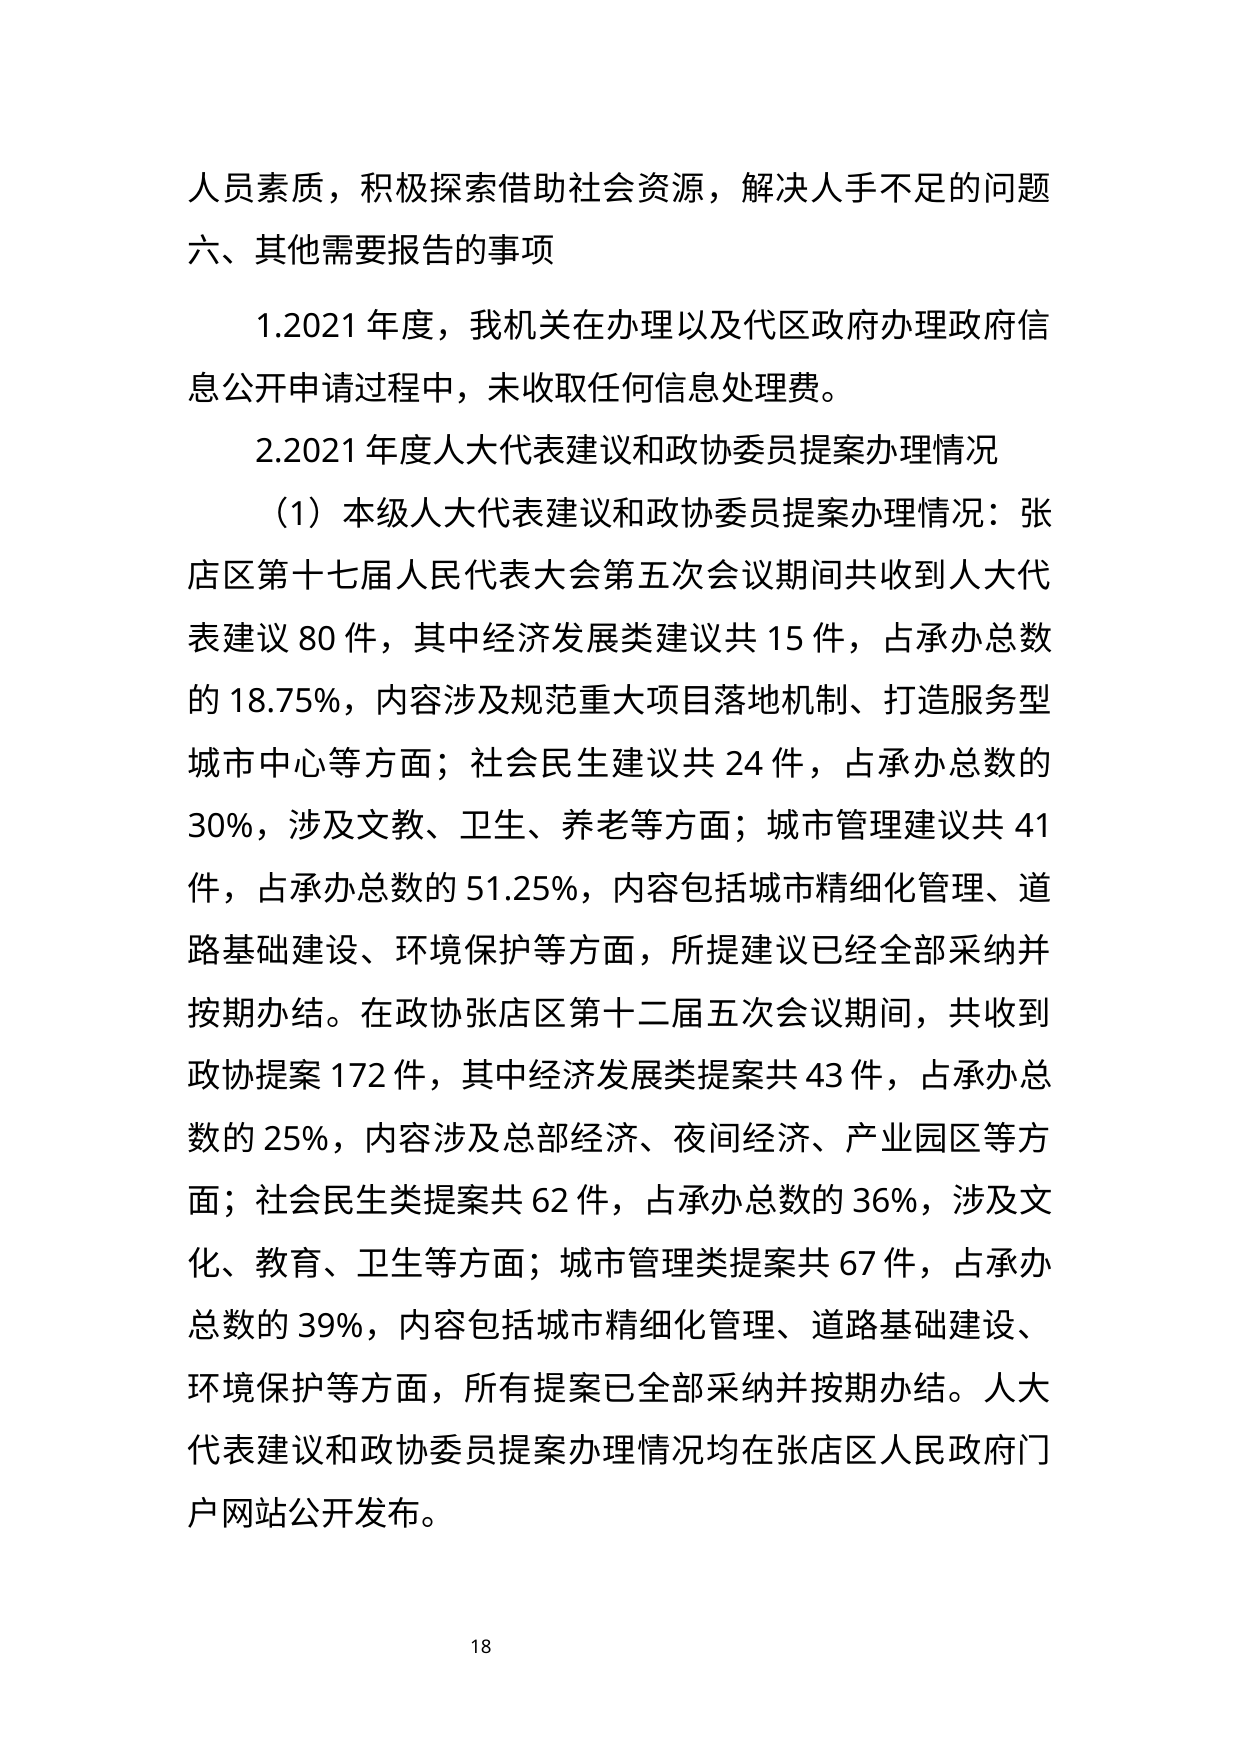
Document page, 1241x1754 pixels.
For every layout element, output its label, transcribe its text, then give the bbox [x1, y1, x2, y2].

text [187, 150, 1053, 275]
text 2.2021年度人大代表建议和政协委员提案办理情况 [187, 412, 1053, 475]
text （1）本级人大代表建议和政协委员提案办理情况：张店区第十七届人民代表大会第五次会议期间共收到人大代表建议80件，其中经济发展类建议共15件，占承办总数的18.75%，内容涉及规范重大项目落地机制、打造服务型城市中心等方面；社会民生建议共24件，占承办总数的30%，涉及文教、卫生、养老等方面；城市管理建议共41件，占承办总数的51.25%，内容包括城市精细化管理、道路基础建设、环境保护等方面，所提建议已经全部采纳并按期办结。在政协张店区第十二届五次会议期间，共收到政协提案172件，其中经济发展类提案共43件，占承办总数的25%，内容涉及总部经济、夜间经济、产业园区等方面；社会民生类提案共62件，占承办总数的36%，涉及文化、教育、卫生等方面；城市管理类提案共67件，占承办总数的39%，内容包括城市精细化管理、道路基础建设、环境保护等方面，所有提案已全部采纳并按期办结。人大代表建议和政协委员提案办理情况均在张店区人民政府门户网站公开发布。 [187, 475, 1053, 1537]
text 1.2021年度，我机关在办理以及代区政府办理政府信息公开申请过程中，未收取任何信息处理费。 [187, 287, 1053, 412]
